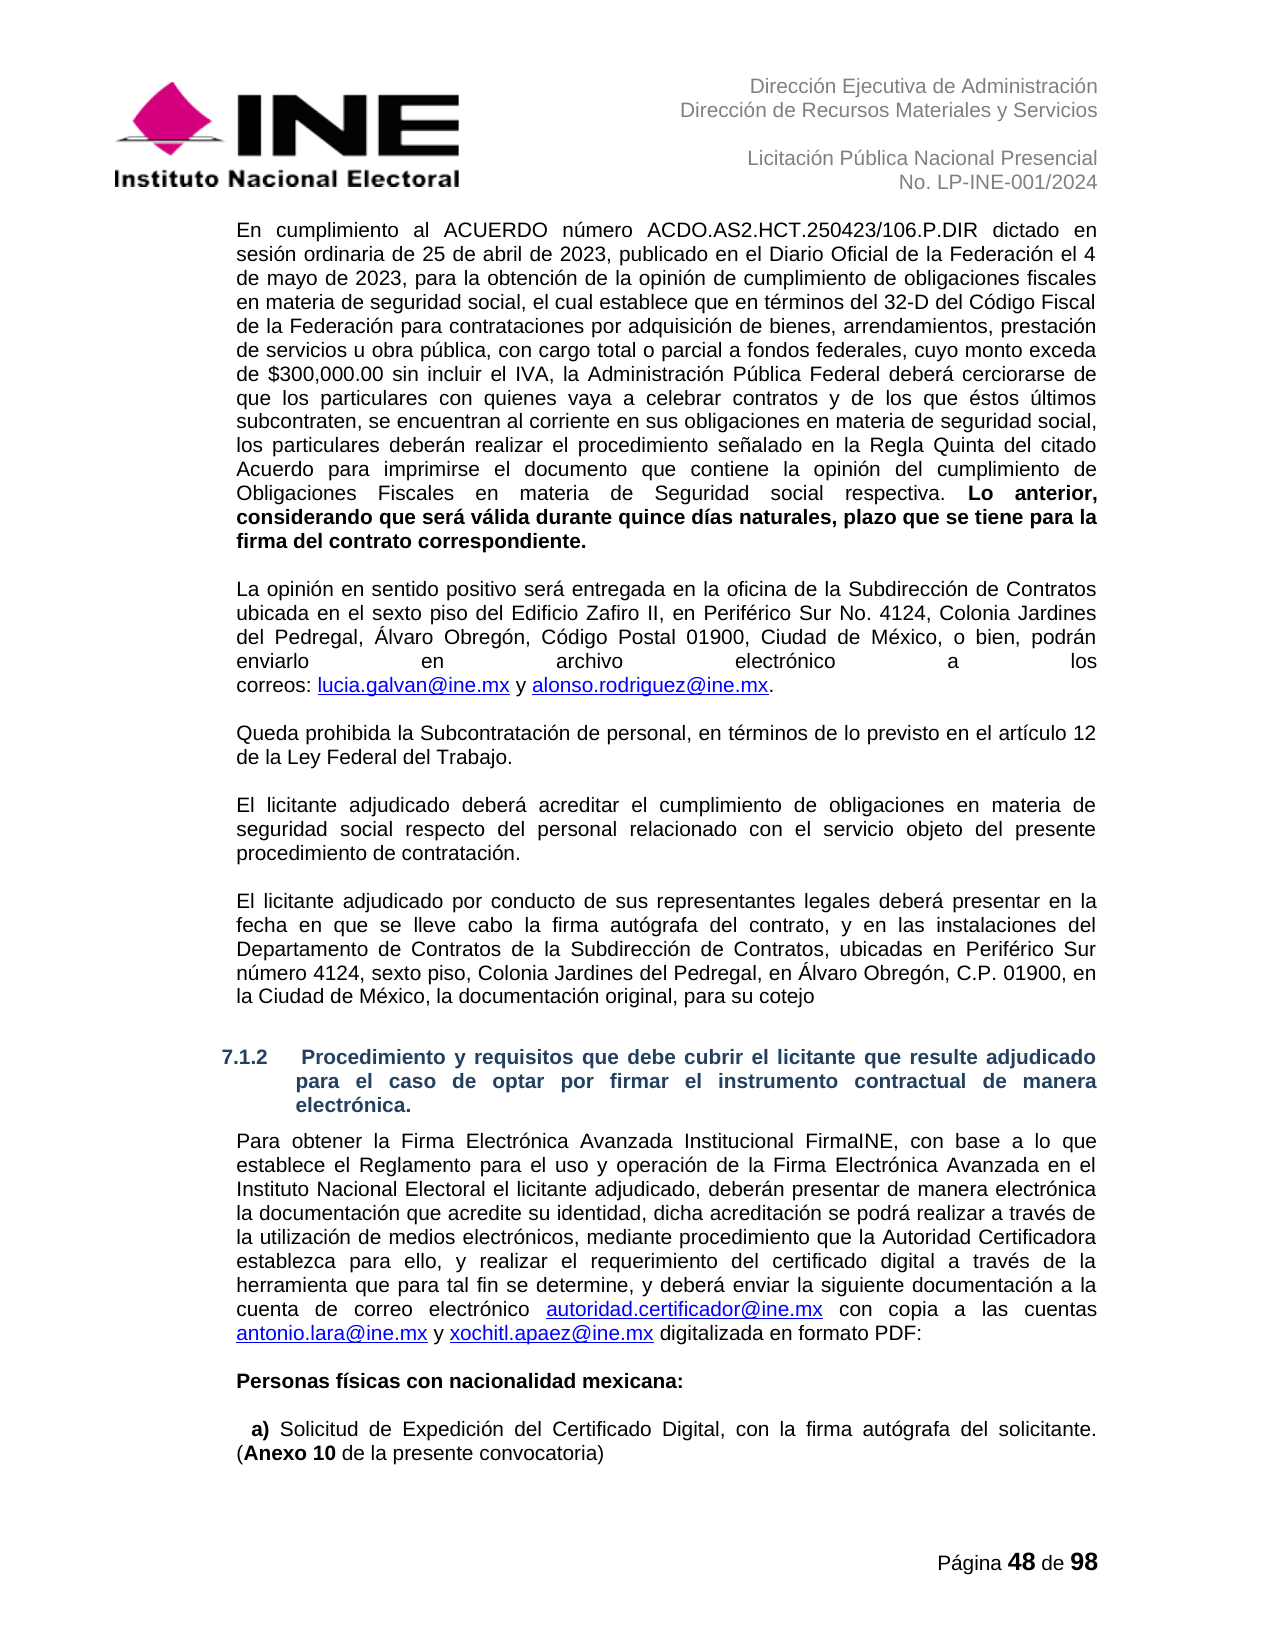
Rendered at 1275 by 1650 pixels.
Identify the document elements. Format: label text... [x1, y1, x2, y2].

subtitle 7.1.2 Procedimiento y requisitos que debe cubrir el licitante que resulte adjudicado para el caso de optar por firmar el instrumento contractual de manera electrónica. [221, 1045, 1098, 1117]
text El licitante adjudicado deberá acreditar el cumplimiento de obligaciones en materia de seguridad social respecto del personal relacionado con el servicio objeto del presente procedimiento de contratación. [236, 793, 1098, 864]
list a) Solicitud de Expedición del Certificado Digital, con la firma autógrafa del solicitante. (Anexo 10 de la presente convocatoria) [236, 1417, 1098, 1464]
text Para obtener la Firma Electrónica Avanzada Institucional FirmaINE, con base a lo que establece el Reglamento para el uso y operación de la Firma Electrónica Avanzada en el Instituto Nacional Electoral el licitante adjudicado, deberán presentar de manera electrónica la documentación que acredite su identidad, dicha acreditación se podrá realizar a través de la utilización de medios electrónicos, mediante procedimiento que la Autoridad Certificadora establezca para ello, y realizar el requerimiento del certificado digital a través de la herramienta que para tal fin se determine, y deberá enviar la siguiente documentación a la cuenta de correo electrónico autoridad.certificador@ine.mx con copia a las cuentas antonio.lara@ine.mx y xochitl.apaez@ine.mx digitalizada en formato PDF: [236, 1129, 1098, 1345]
text En cumplimiento al ACUERDO número ACDO.AS2.HCT.250423/106.P.DIR dictado en sesión ordinaria de 25 de abril de 2023, publicado en el Diario Oficial de la Federación el 4 de mayo de 2023, para la obtención de la opinión de cumplimiento de obligaciones fiscales en materia de seguridad social, el cual establece que en términos del 32-D del Código Fiscal de la Federación para contrataciones por adquisición de bienes, arrendamientos, prestación de servicios u obra pública, con cargo total o parcial a fondos federales, cuyo monto exceda de $300,000.00 sin incluir el IVA, la Administración Pública Federal deberá cerciorarse de que los particulares con quienes vaya a celebrar contratos y de los que éstos últimos subcontraten, se encuentran al corriente en sus obligaciones en materia de seguridad social, los particulares deberán realizar el procedimiento señalado en la Regla Quinta del citado Acuerdo para imprimirse el documento que contiene la opinión del cumplimiento de Obligaciones Fiscales en materia de Seguridad social respectiva. Lo anterior, considerando que será válida durante quince días naturales, plazo que se tiene para la firma del contrato correspondiente. [236, 218, 1098, 553]
text Queda prohibida la Subcontratación de personal, en términos de lo previsto en el artículo 12 de la Ley Federal del Trabajo. [236, 721, 1098, 769]
text La opinión en sentido positivo será entregada en la oficina de la Subdirección de Contratos ubicada en el sexto piso del Edificio Zafiro II, en Periférico Sur No. 4124, Colonia Jardines del Pedregal, Álvaro Obregón, Código Postal 01900, Ciudad de México, o bien, podrán enviarlo en archivo electrónico a los correos: lucia.galvan@ine.mx y alonso.rodriguez@ine.mx. [236, 577, 1098, 697]
text Personas físicas con nacionalidad mexicana: [236, 1369, 1098, 1393]
picture [115, 82, 459, 187]
text El licitante adjudicado por conducto de sus representantes legales deberá presentar en la fecha en que se lleve cabo la firma autógrafa del contrato, y en las instalaciones del Departamento de Contratos de la Subdirección de Contratos, ubicadas en Periférico Sur número 4124, sexto piso, Colonia Jardines del Pedregal, en Álvaro Obregón, C.P. 01900, en la Ciudad de México, la documentación original, para su cotejo [236, 888, 1098, 1008]
